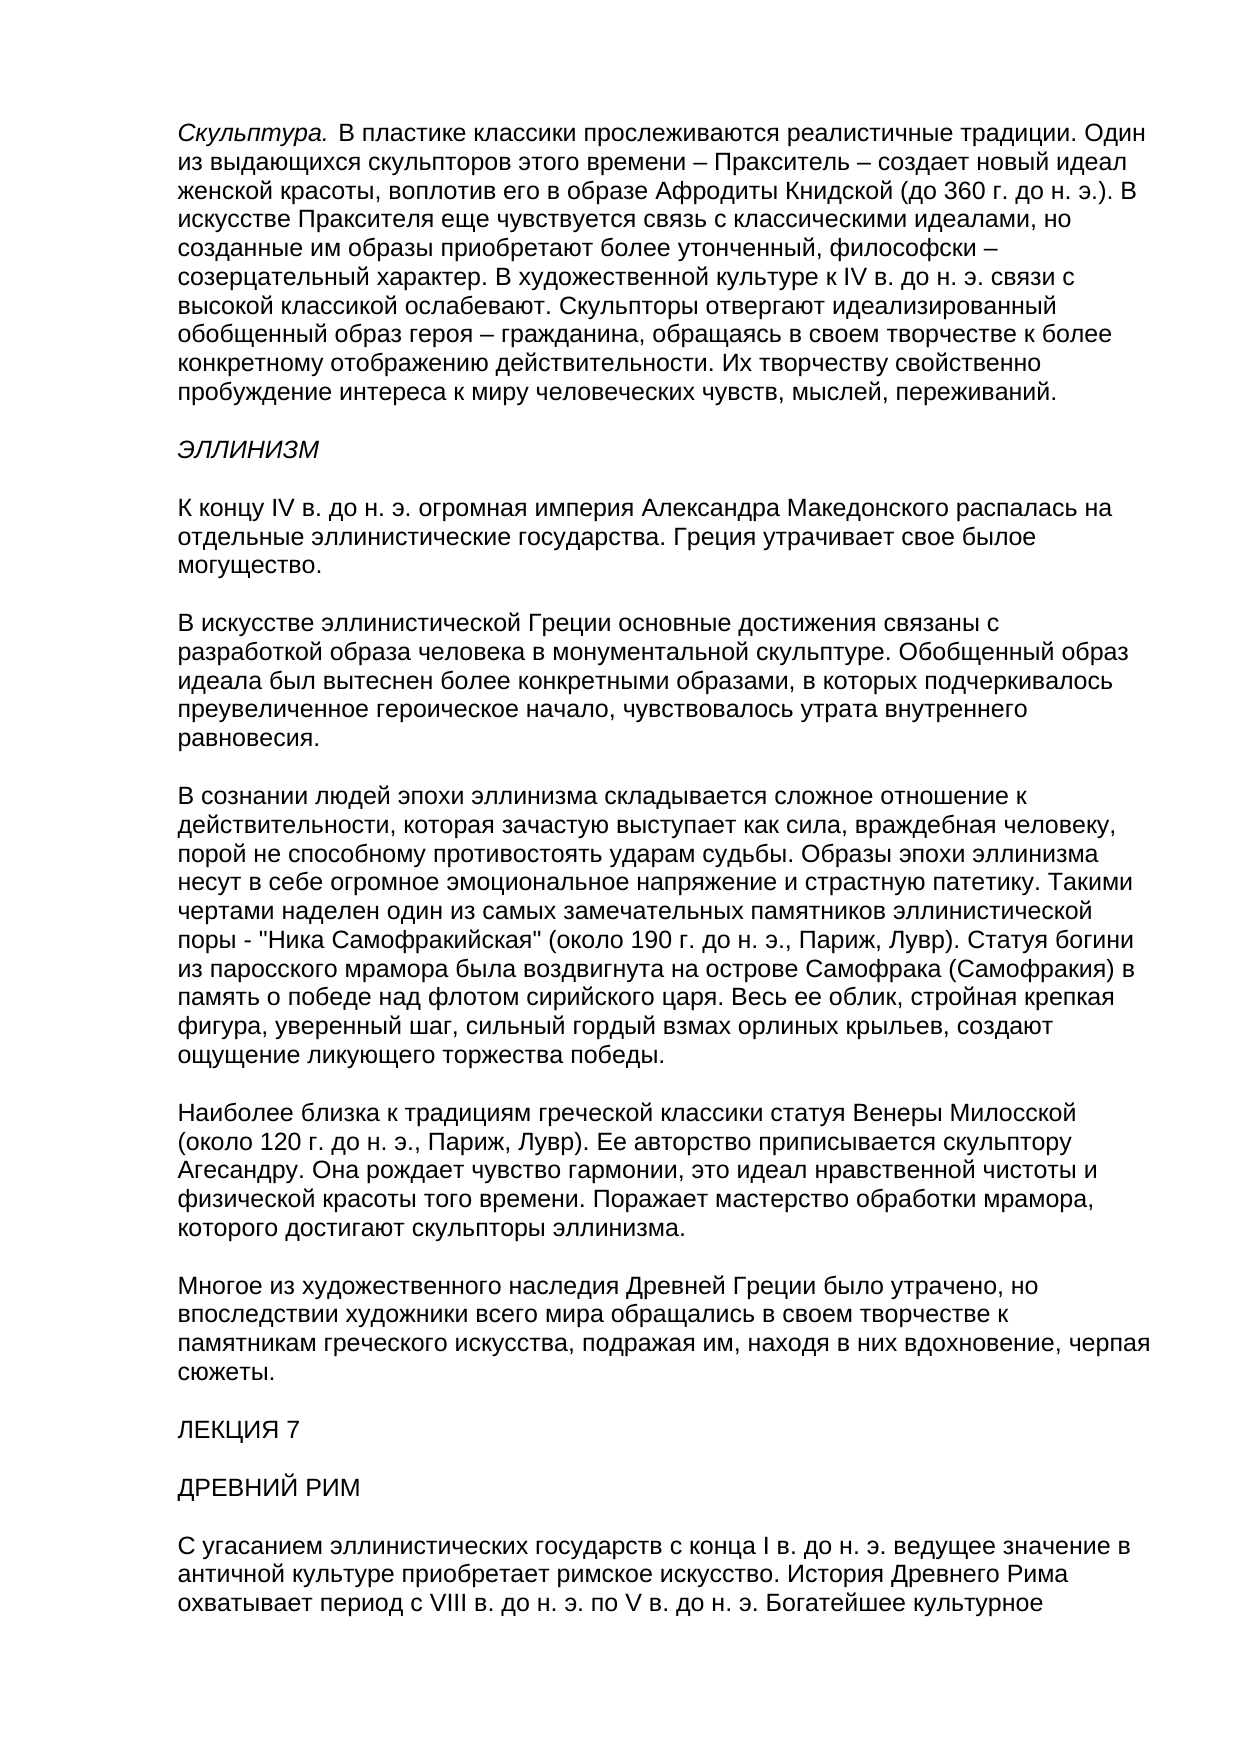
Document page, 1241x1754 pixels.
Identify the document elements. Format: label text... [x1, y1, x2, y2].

text К концу IV в. до н. э. огромная империя Александра Македонского распалась на отдельные эллинистические государства. Греция утрачивает свое былое могущество. [177, 493, 1152, 579]
text Скульптура. В пластике классики прослеживаются реалистичные традиции. Один из выдающихся скульпторов этого времени – Пракситель – создает новый идеал женской красоты, воплотив его в образе Афродиты Книдской (до 360 г. до н. э.). В искусстве Праксителя еще чувствуется связь с классическими идеалами, но созданные им образы приобретают более утонченный, философски – созерцательный характер. В художественной культуре к IV в. до н. э. связи с высокой классикой ослабевают. Скульпторы отвергают идеализированный обобщенный образ героя – гражданина, обращаясь в своем творчестве к более конкретному отображению действительности. Их творчеству свойственно пробуждение интереса к миру человеческих чувств, мыслей, переживаний. [177, 118, 1152, 406]
text Наиболее близка к традициям греческой классики статуя Венеры Милосской (около 120 г. до н. э., Париж, Лувр). Ее авторство приписывается скульптору Агесандру. Она рождает чувство гармонии, это идеал нравственной чистоты и физической красоты того времени. Поражает мастерство обработки мрамора, которого достигают скульпторы эллинизма. [177, 1098, 1152, 1241]
text ДРЕВНИЙ РИМ [177, 1473, 1152, 1501]
text ЭЛЛИНИЗМ [177, 435, 1152, 463]
text ЛЕКЦИЯ 7 [177, 1415, 1152, 1443]
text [177, 1531, 1152, 1617]
text В сознании людей эпохи эллинизма складывается сложное отношение к действительности, которая зачастую выступает как сила, враждебная человеку, порой не способному противостоять ударам судьбы. Образы эпохи эллинизма несут в себе огромное эмоциональное напряжение и страстную патетику. Такими чертами наделен один из самых замечательных памятников эллинистической поры - "Ника Самофракийская" (около 190 г. до н. э., Париж, Лувр). Статуя богини из паросского мрамора была воздвигнута на острове Самофрака (Самофракия) в память о победе над флотом сирийского царя. Весь ее облик, стройная крепкая фигура, уверенный шаг, сильный гордый взмах орлиных крыльев, создают ощущение ликующего торжества победы. [177, 781, 1152, 1068]
text В искусстве эллинистической Греции основные достижения связаны с разработкой образа человека в монументальной скульптуре. Обобщенный образ идеала был вытеснен более конкретными образами, в которых подчеркивалось преувеличенное героическое начало, чувствовалось утрата внутреннего равновесия. [177, 608, 1152, 752]
text Многое из художественного наследия Древней Греции было утрачено, но впоследствии художники всего мира обращались в своем творчестве к памятникам греческого искусства, подражая им, находя в них вдохновение, черпая сюжеты. [177, 1271, 1152, 1386]
